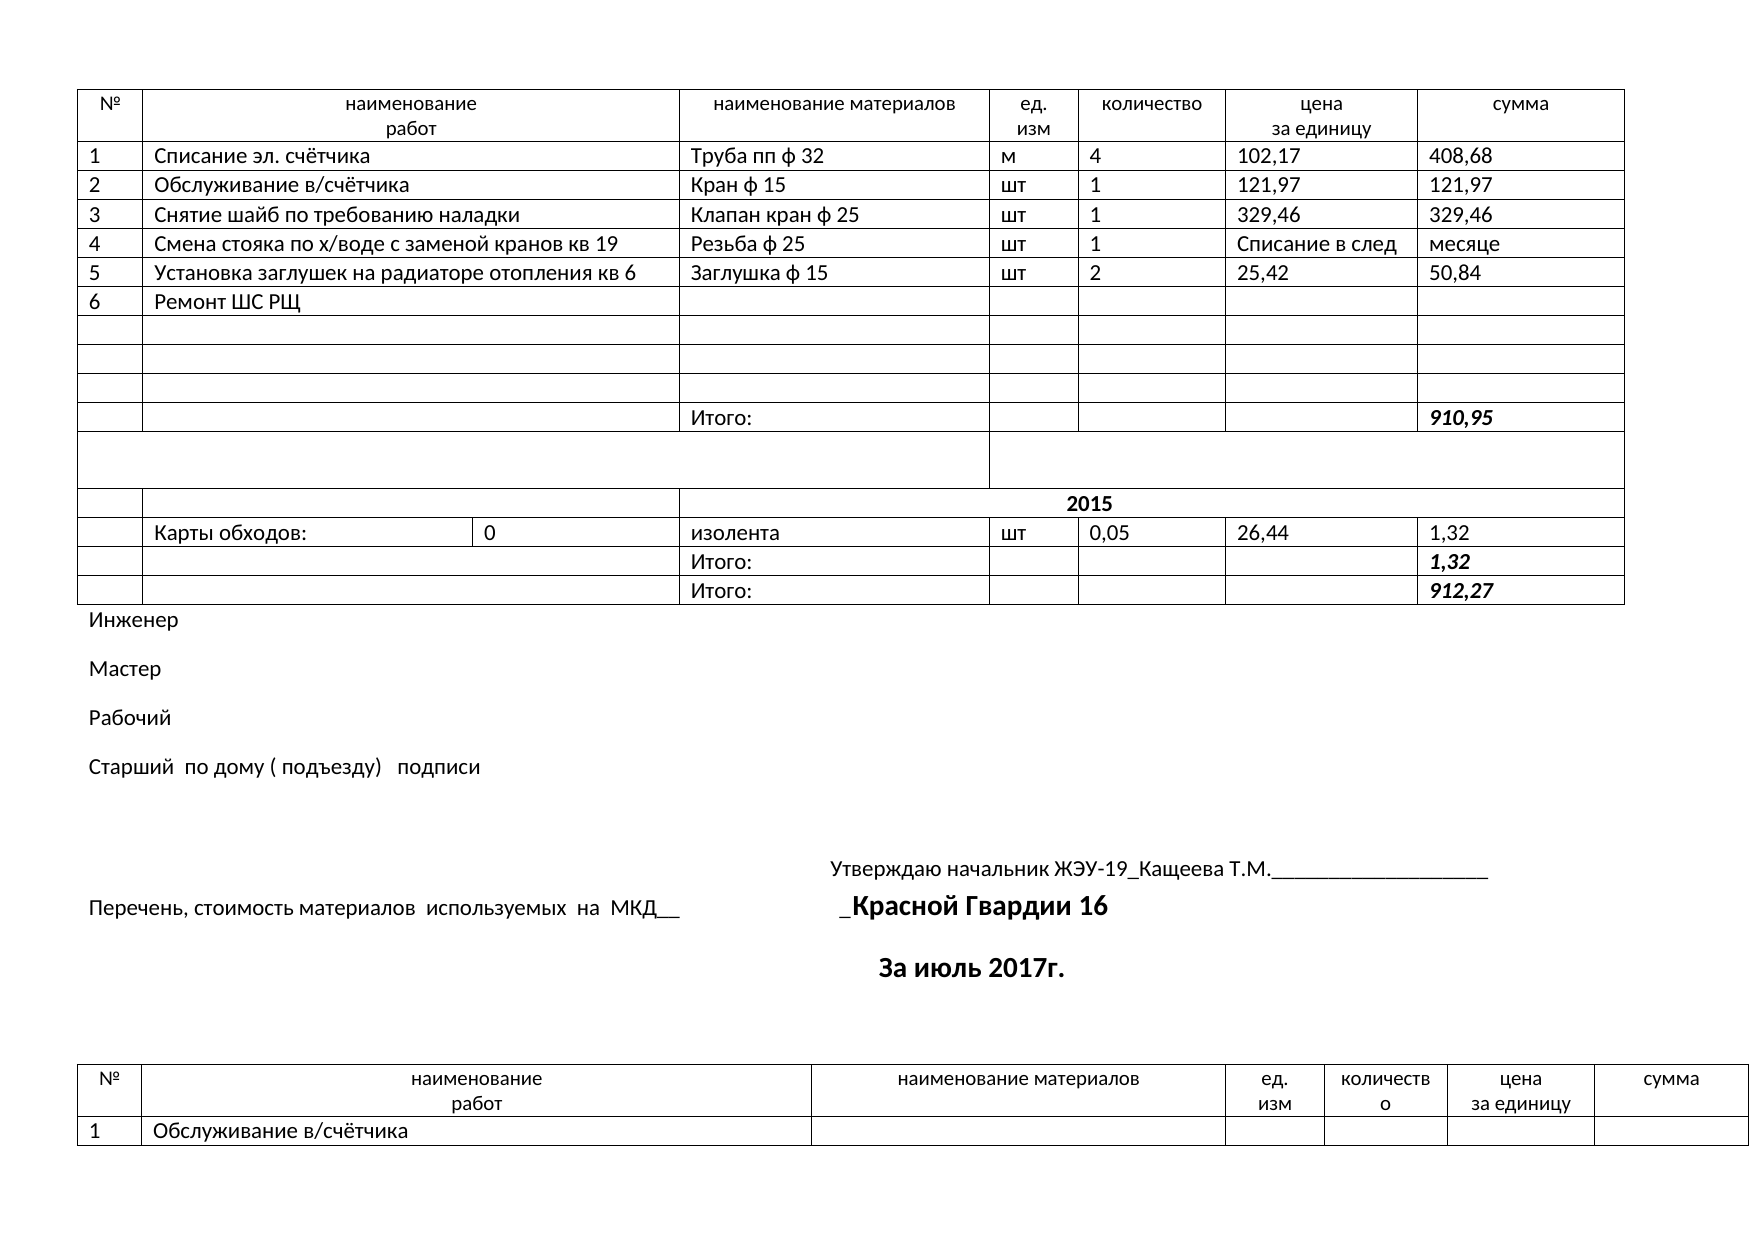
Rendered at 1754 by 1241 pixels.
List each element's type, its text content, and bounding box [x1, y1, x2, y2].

table_cell [1226, 345, 1417, 373]
table_cell [1595, 1117, 1748, 1145]
table_cell [990, 547, 1078, 575]
table_cell Заглушка ф 15 [680, 258, 989, 286]
table_cell [1079, 374, 1225, 402]
table_cell Итого: [680, 576, 989, 604]
table_cell 2 [1079, 258, 1225, 286]
table_header ед. изм [990, 90, 1078, 141]
table_cell [990, 287, 1078, 315]
table_header количество [1079, 90, 1225, 141]
table_header наименование работ [142, 1065, 811, 1116]
table_cell 329,46 [1226, 200, 1417, 228]
table_cell [78, 547, 142, 575]
table_cell Ремонт ШС РЩ [143, 287, 679, 315]
table_cell [990, 403, 1078, 431]
table_header сумма [1418, 90, 1624, 141]
table_cell 121,97 [1226, 171, 1417, 199]
table_cell [680, 287, 989, 315]
table_cell [812, 1117, 1225, 1145]
table_cell [1226, 547, 1417, 575]
table_cell [1226, 374, 1417, 402]
table_cell изолента [680, 518, 989, 546]
table_cell 1 [78, 142, 142, 169]
table_cell 1 [1079, 229, 1225, 257]
table_cell Обслуживание в/счётчика [142, 1117, 811, 1145]
table_cell шт [990, 171, 1078, 199]
table_cell [990, 374, 1078, 402]
table_cell [78, 374, 142, 402]
table_header цена за единицу [1448, 1065, 1594, 1116]
table_cell Резьба ф 25 [680, 229, 989, 257]
table_cell [990, 432, 1624, 488]
table_header количество [1325, 1065, 1447, 1116]
table_cell месяце [1418, 229, 1624, 257]
table_cell [1079, 403, 1225, 431]
text За июль 2017г. [89, 949, 1665, 984]
table_cell [680, 345, 989, 373]
table_cell [990, 576, 1078, 604]
table_cell шт [990, 258, 1078, 286]
table_header наименование работ [143, 90, 679, 141]
table_cell 0,05 [1079, 518, 1225, 546]
table_cell 912,27 [1418, 576, 1624, 604]
table_header цена за единицу [1226, 90, 1417, 141]
table_cell Списание в след [1226, 229, 1417, 257]
table_cell [1226, 316, 1417, 344]
table_cell [143, 345, 679, 373]
table_cell Клапан кран ф 25 [680, 200, 989, 228]
table_cell [990, 345, 1078, 373]
table_cell 50,84 [1418, 258, 1624, 286]
table_cell Итого: [680, 403, 989, 431]
table_cell 26,44 [1226, 518, 1417, 546]
table_cell [1448, 1117, 1594, 1145]
table_cell 121,97 [1418, 171, 1624, 199]
table_cell 1 [1079, 200, 1225, 228]
table_header № [78, 1065, 141, 1116]
table_cell 4 [78, 229, 142, 257]
table_cell [1418, 316, 1624, 344]
table_cell [78, 518, 142, 546]
table_header наименование материалов [812, 1065, 1225, 1116]
table_header наименование материалов [680, 90, 989, 141]
table_cell [990, 316, 1078, 344]
table_cell [1226, 1117, 1324, 1145]
table_cell [78, 403, 142, 431]
text Инженер [89, 605, 1665, 633]
table_cell 408,68 [1418, 142, 1624, 169]
table_cell 4 [1079, 142, 1225, 169]
table_cell [143, 374, 679, 402]
table_cell [143, 489, 679, 517]
table_cell [680, 316, 989, 344]
table_cell [78, 345, 142, 373]
table_cell [1325, 1117, 1447, 1145]
table_header сумма [1595, 1065, 1748, 1116]
text Утверждаю начальник ЖЭУ-19_Кащеева Т.М.___________________ Перечень, стоимость материалов используемых на МКД__ _Красной Гвардии 16 [89, 854, 1665, 923]
table_cell 1,32 [1418, 547, 1624, 575]
table_cell [143, 576, 679, 604]
table_cell 1 [1079, 171, 1225, 199]
table_cell [1418, 374, 1624, 402]
table_cell 6 [78, 287, 142, 315]
table_cell 329,46 [1418, 200, 1624, 228]
table_cell 2 [78, 171, 142, 199]
table_cell 910,95 [1418, 403, 1624, 431]
text Рабочий [89, 703, 1665, 731]
table_cell Установка заглушек на радиаторе отопления кв 6 [143, 258, 679, 286]
table_cell [1418, 287, 1624, 315]
table_cell Труба пп ф 32 [680, 142, 989, 169]
table_cell 5 [78, 258, 142, 286]
table_header № [78, 90, 142, 141]
table_cell шт [990, 518, 1078, 546]
table_cell [143, 403, 679, 431]
table_cell [78, 489, 142, 517]
table_cell [143, 316, 679, 344]
table_cell Обслуживание в/счётчика [143, 171, 679, 199]
table_cell шт [990, 229, 1078, 257]
table_cell [143, 547, 679, 575]
text Старший по дому ( подъезду) подписи [89, 752, 1665, 780]
table_cell [680, 374, 989, 402]
table_cell [1079, 345, 1225, 373]
table_cell [78, 576, 142, 604]
table_cell 102,17 [1226, 142, 1417, 169]
table_cell 3 [78, 200, 142, 228]
table_cell [1079, 287, 1225, 315]
table_cell Смена стояка по х/воде с заменой кранов кв 19 [143, 229, 679, 257]
table_cell [1226, 403, 1417, 431]
table_cell [78, 316, 142, 344]
table_cell [78, 432, 989, 488]
table_cell [1079, 547, 1225, 575]
table_cell [1226, 576, 1417, 604]
table_cell Снятие шайб по требованию наладки [143, 200, 679, 228]
table_cell 1,32 [1418, 518, 1624, 546]
table_cell 1 [78, 1117, 141, 1145]
table_cell [1418, 345, 1624, 373]
table_cell Списание эл. счётчика [143, 142, 679, 169]
table_cell 0 [473, 518, 679, 546]
table_cell 25,42 [1226, 258, 1417, 286]
table_cell [1079, 576, 1225, 604]
table_cell м [990, 142, 1078, 169]
table_cell [1226, 287, 1417, 315]
table_cell Карты обходов: [143, 518, 472, 546]
table_header ед. изм [1226, 1065, 1324, 1116]
table_cell [1079, 316, 1225, 344]
table_cell Кран ф 15 [680, 171, 989, 199]
table_cell 2015 [680, 489, 1624, 517]
table_cell Итого: [680, 547, 989, 575]
text Мастер [89, 654, 1665, 682]
table_cell шт [990, 200, 1078, 228]
